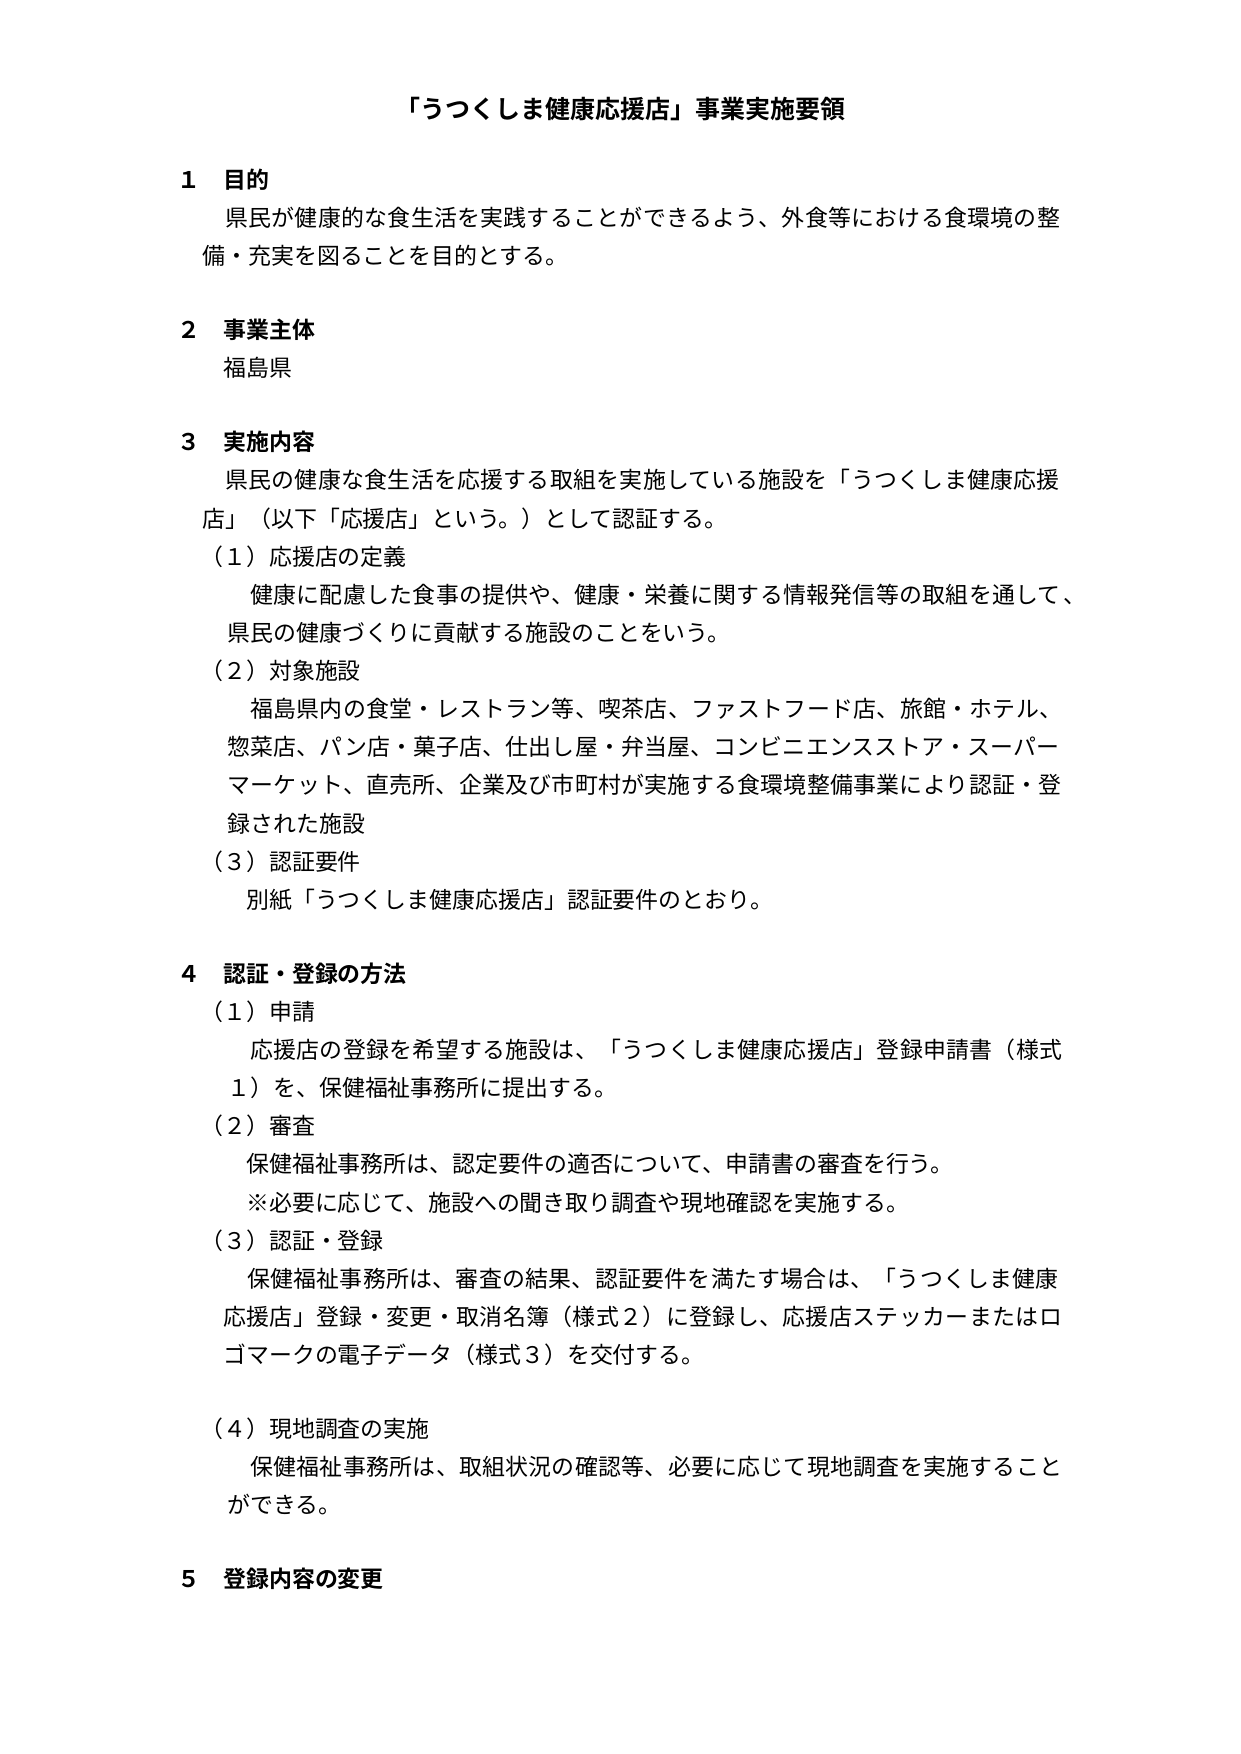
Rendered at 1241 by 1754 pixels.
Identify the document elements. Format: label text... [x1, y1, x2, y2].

text １ 目的 [177, 162, 1063, 195]
text 保健福祉事務所は、認定要件の適否について、申請書の審査を行う。 [177, 1146, 1063, 1179]
text （３）認証・登録 [177, 1223, 1063, 1256]
text 保健福祉事務所は、審査の結果、認証要件を満たす場合は、「うつくしま健康応援店」登録・変更・取消名簿（様式２）に登録し、応援店ステッカーまたはロゴマークの電子データ（様式３）を交付する。 [177, 1261, 1063, 1370]
text 健康に配慮した食事の提供や、健康・栄養に関する情報発信等の取組を通して、県民の健康づくりに貢献する施設のことをいう。 [227, 577, 1063, 648]
text ３ 実施内容 [177, 424, 1063, 457]
text 県民の健康な食生活を応援する取組を実施している施設を「うつくしま健康応援店」（以下「応援店」という。）として認証する。 [202, 462, 1063, 534]
text ２ 事業主体 [177, 312, 1063, 345]
text 応援店の登録を希望する施設は、「うつくしま健康応援店」登録申請書（様式１）を、保健福祉事務所に提出する。 [227, 1032, 1063, 1103]
text 福島県内の食堂・レストラン等、喫茶店、ファストフード店、旅館・ホテル、惣菜店、パン店・菓子店、仕出し屋・弁当屋、コンビニエンスストア・スーパーマーケット、直売所、企業及び市町村が実施する食環境整備事業により認証・登録された施設 [227, 691, 1063, 839]
text （４）現地調査の実施 [177, 1411, 1063, 1444]
text （１）応援店の定義 [177, 538, 1063, 572]
text （２）審査 [177, 1108, 1063, 1141]
text （３）認証要件 [177, 843, 1063, 877]
text 県民が健康的な食生活を実践することができるよう、外食等における食環境の整備・充実を図ることを目的とする。 [202, 200, 1063, 271]
text 福島県 [177, 350, 1063, 383]
text ４ 認証・登録の方法 [177, 956, 1063, 989]
text （２）対象施設 [177, 653, 1063, 686]
text 保健福祉事務所は、取組状況の確認等、必要に応じて現地調査を実施することができる。 [227, 1449, 1063, 1521]
text （１）申請 [177, 994, 1063, 1027]
text 「うつくしま健康応援店」事業実施要領 [177, 89, 1063, 126]
text ※必要に応じて、施設への聞き取り調査や現地確認を実施する。 [177, 1184, 1063, 1218]
text ５ 登録内容の変更 [177, 1561, 1063, 1594]
text 別紙「うつくしま健康応援店」認証要件のとおり。 [177, 882, 1063, 915]
